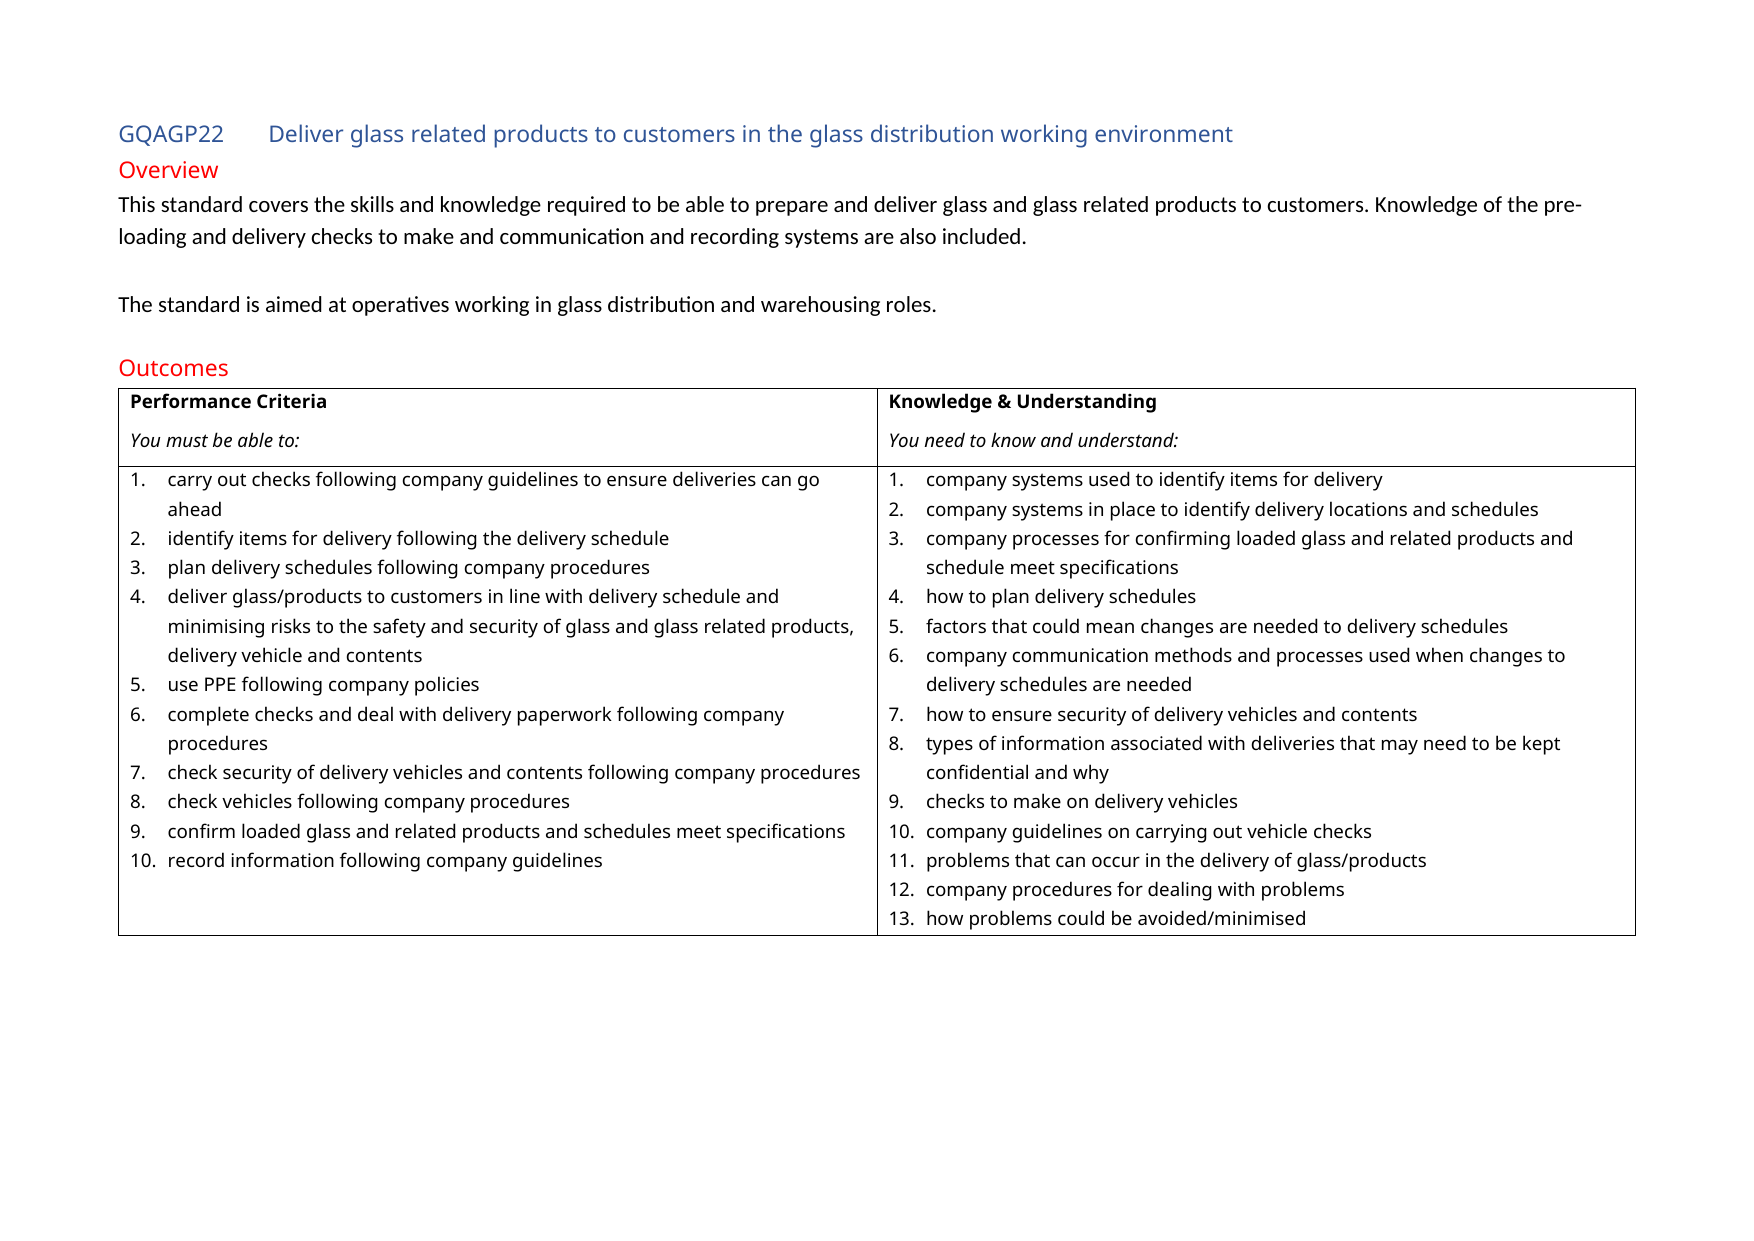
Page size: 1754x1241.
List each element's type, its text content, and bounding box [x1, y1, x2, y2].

subtitle Overview [118, 154, 1636, 185]
table_cell carry out checks following company guidelines to ensure deliveries can go ahead identify items for delivery following the delivery schedule plan delivery schedules following company procedures deliver glass/products to customers in line with delivery schedule and minimising risks to the safety and security of glass and glass related products, delivery vehicle and contents use PPE following company policies complete checks and deal with delivery paperwork following company procedures check security of delivery vehicles and contents following company procedures check vehicles following company procedures confirm loaded glass and related products and schedules meet specifications record information following company guidelines [119, 467, 877, 935]
text This standard covers the skills and knowledge required to be able to prepare and deliver glass and glass related products to customers. Knowledge of the pre-loading and delivery checks to make and communication and recording systems are also included. [118, 190, 1636, 250]
text The standard is aimed at operatives working in glass distribution and warehousing roles. [118, 290, 1636, 318]
table_header Knowledge & Understanding You need to know and understand: [878, 389, 1635, 466]
subtitle GQAGP22 Deliver glass related products to customers in the glass distribution working environment [118, 118, 1636, 149]
table_header Performance Criteria You must be able to: [119, 389, 877, 466]
table_cell company systems used to identify items for delivery company systems in place to identify delivery locations and schedules company processes for confirming loaded glass and related products and schedule meet specifications how to plan delivery schedules factors that could mean changes are needed to delivery schedules company communication methods and processes used when changes to delivery schedules are needed how to ensure security of delivery vehicles and contents types of information associated with deliveries that may need to be kept confidential and why checks to make on delivery vehicles company guidelines on carrying out vehicle checks problems that can occur in the delivery of glass/products company procedures for dealing with problems how problems could be avoided/minimised [878, 467, 1635, 935]
subtitle Outcomes [118, 352, 1636, 383]
